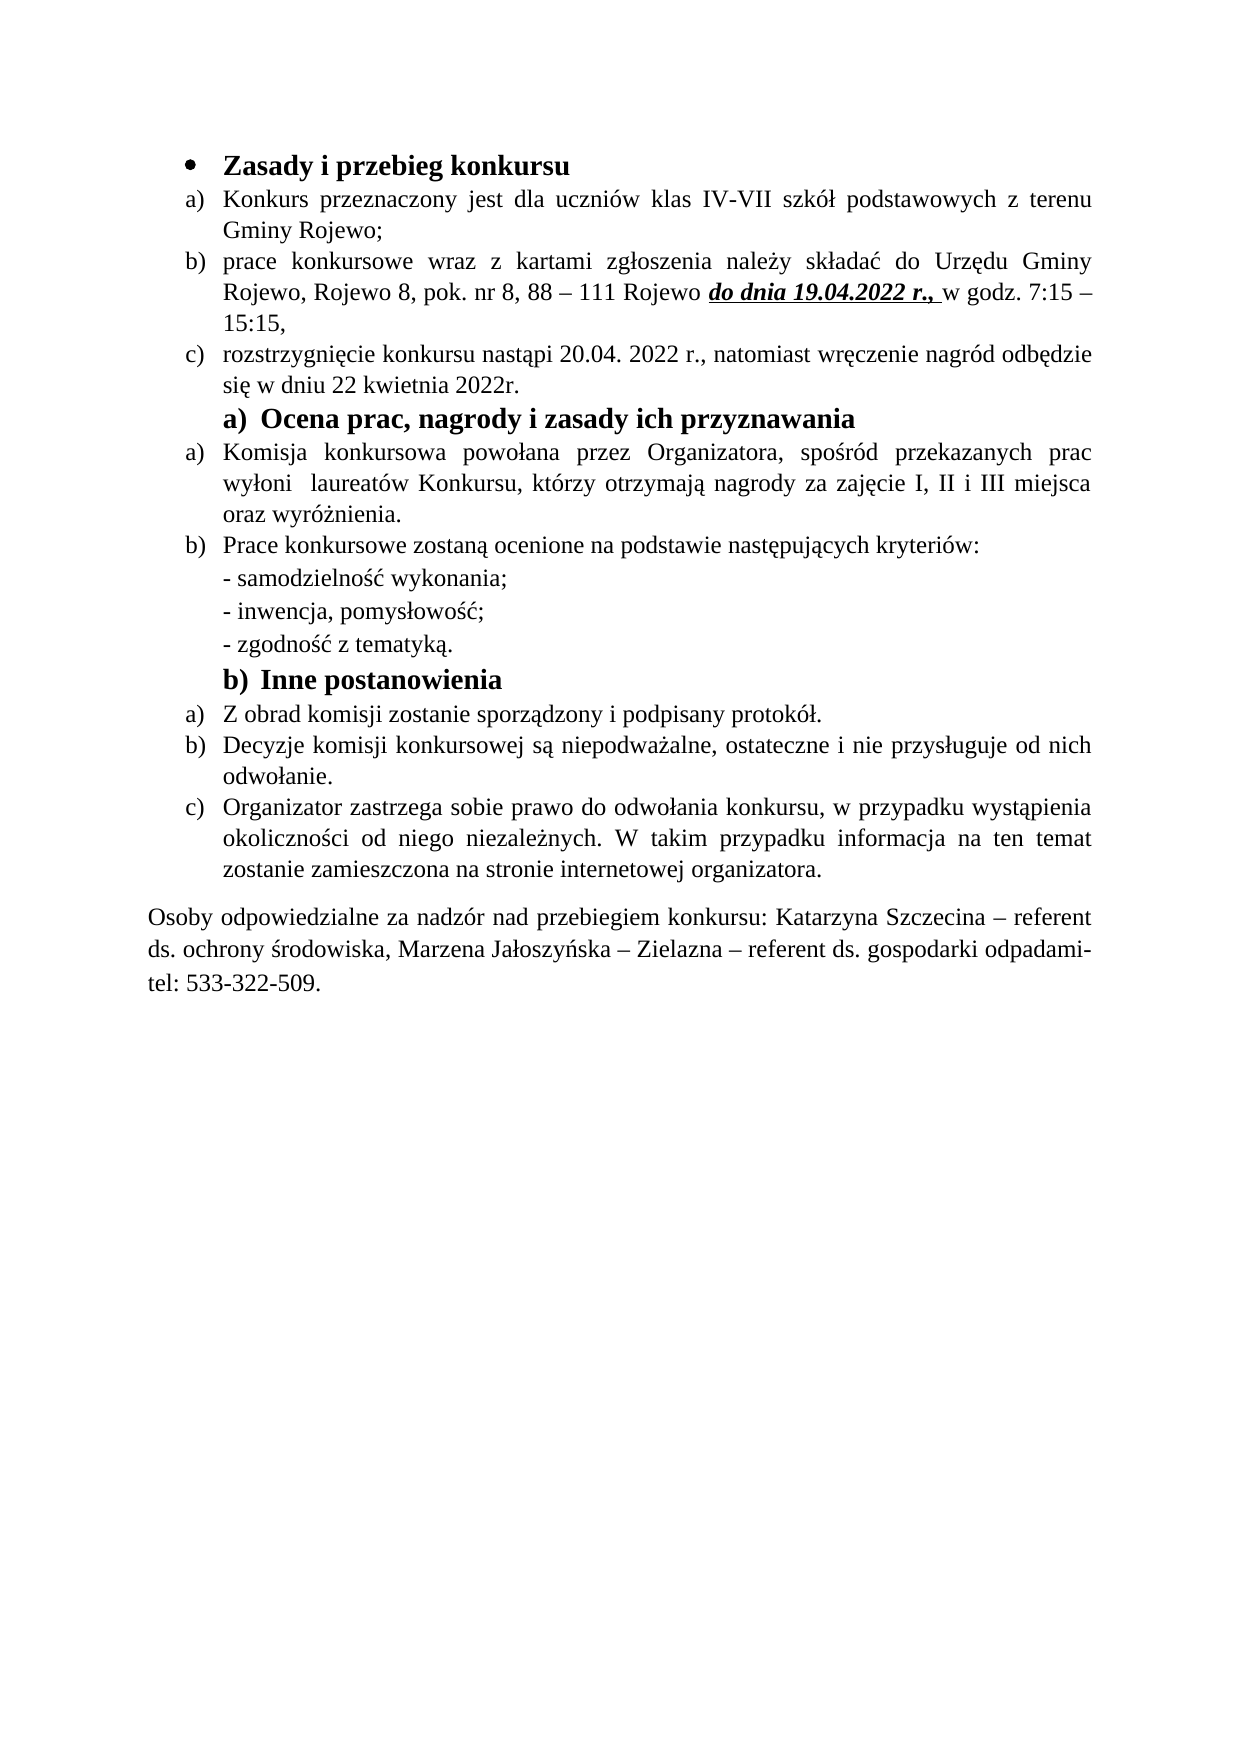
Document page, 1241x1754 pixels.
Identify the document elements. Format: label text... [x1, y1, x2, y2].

list Inne postanowienia [223, 662, 1093, 696]
list Organizator zastrzega sobie prawo do odwołania konkursu, w przypadku wystąpienia okoliczności od niego niezależnych. W takim przypadku informacja na ten temat zostanie zamieszczona na stronie internetowej organizatora. [185, 792, 1093, 883]
list - inwencja, pomysłowość; [223, 596, 1093, 625]
list rozstrzygnięcie konkursu nastąpi 20.04. 2022 r., natomiast wręczenie nagród odbędzie się w dniu 22 kwietnia 2022r. [185, 339, 1093, 399]
list Zasady i przebieg konkursu [185, 148, 1093, 181]
list Prace konkursowe zostaną ocenione na podstawie następujących kryteriów: [185, 530, 1093, 559]
list Decyzje komisji konkursowej są niepodważalne, ostateczne i nie przysługuje od nich odwołanie. [185, 730, 1093, 789]
list - samodzielność wykonania; [223, 563, 1093, 592]
list Komisja konkursowa powołana przez Organizatora, spośród przekazanych prac wyłoni laureatów Konkursu, którzy otrzymają nagrody za zajęcie I, II i III miejsca oraz wyróżnienia. [185, 437, 1093, 528]
list Konkurs przeznaczony jest dla uczniów klas IV-VII szkół podstawowych z terenu Gminy Rojewo; [185, 184, 1093, 244]
list prace konkursowe wraz z kartami zgłoszenia należy składać do Urzędu Gminy Rojewo, Rojewo 8, pok. nr 8, 88 – 111 Rojewo do dnia 19.04.2022 r., w godz. 7:15 – 15:15, [185, 246, 1093, 337]
list Ocena prac, nagrody i zasady ich przyznawania [223, 401, 1093, 435]
text Osoby odpowiedzialne za nadzór nad przebiegiem konkursu: Katarzyna Szczecina – referent ds. ochrony środowiska, Marzena Jałoszyńska – Zielazna – referent ds. gospodarki odpadami- tel: 533-322-509. [148, 902, 1093, 996]
list - zgodność z tematyką. [223, 629, 1093, 658]
list Z obrad komisji zostanie sporządzony i podpisany protokół. [185, 699, 1093, 727]
